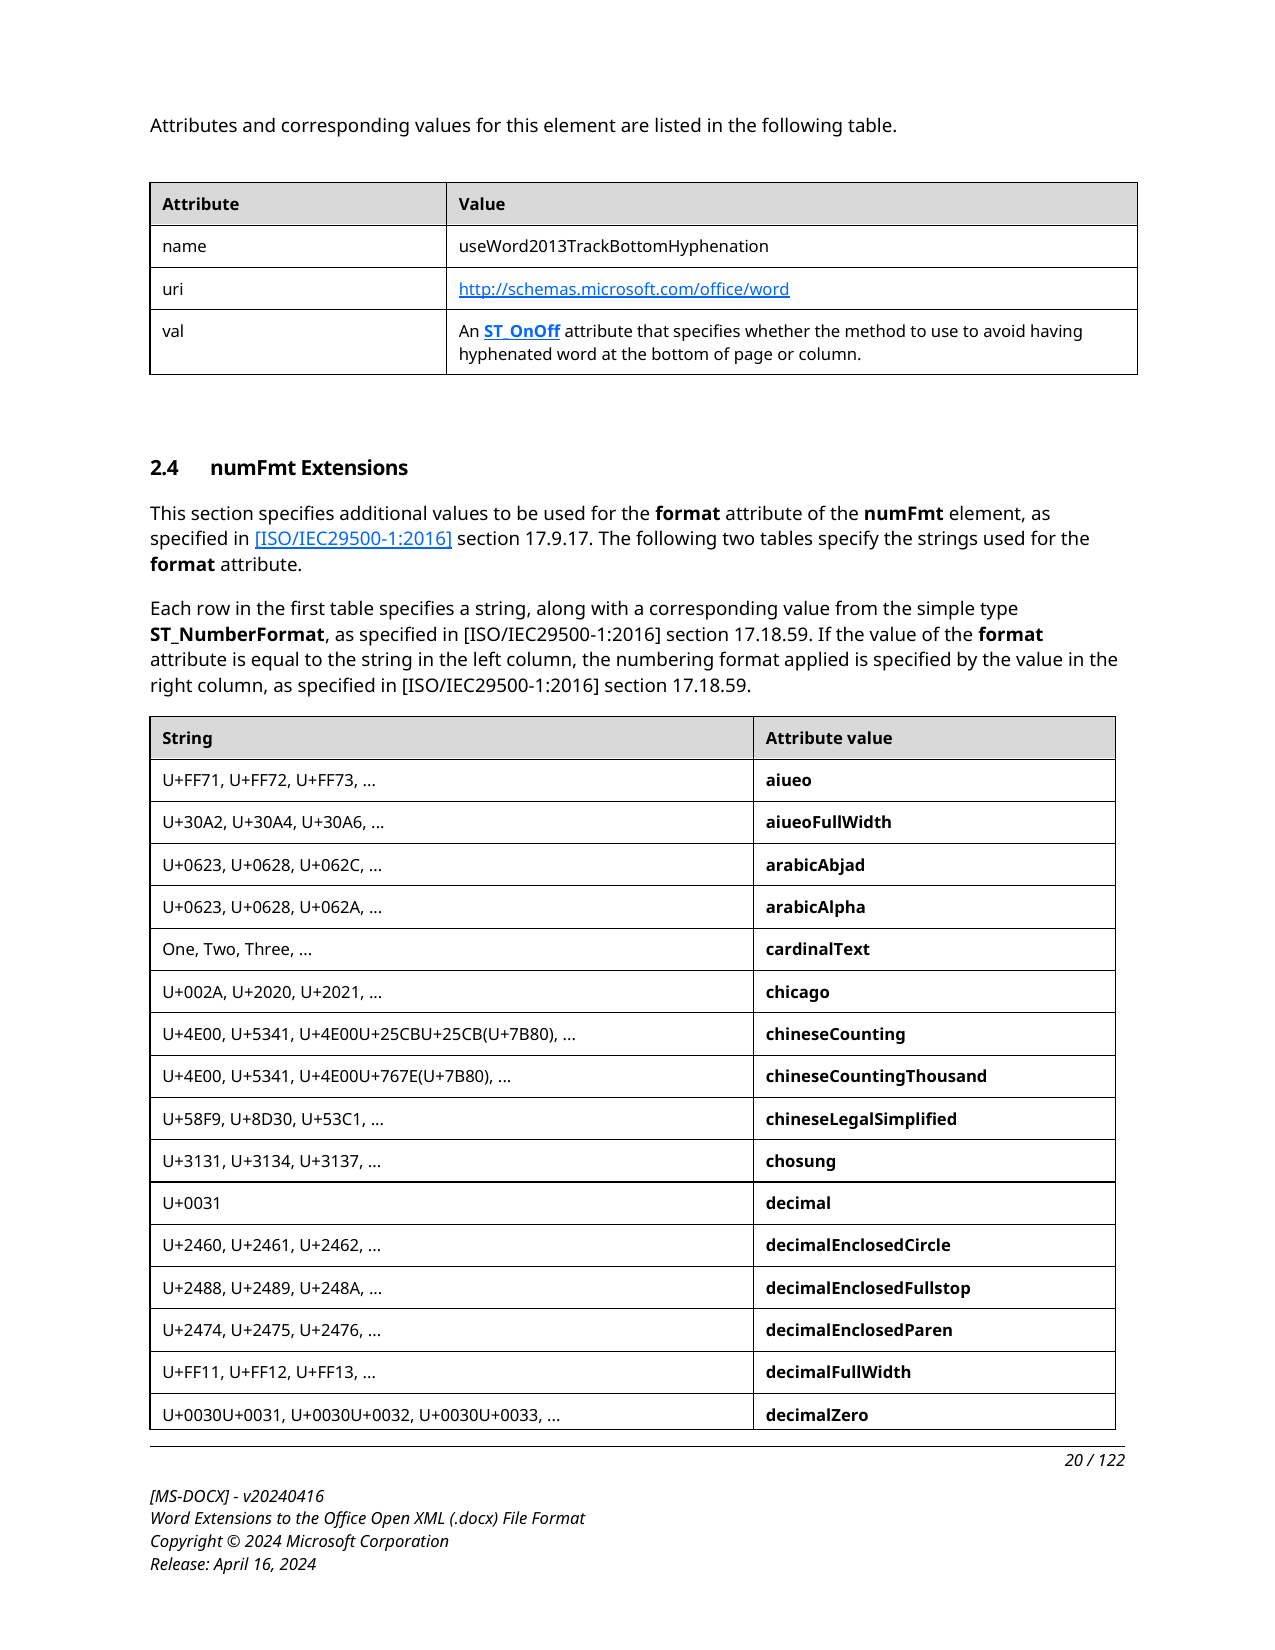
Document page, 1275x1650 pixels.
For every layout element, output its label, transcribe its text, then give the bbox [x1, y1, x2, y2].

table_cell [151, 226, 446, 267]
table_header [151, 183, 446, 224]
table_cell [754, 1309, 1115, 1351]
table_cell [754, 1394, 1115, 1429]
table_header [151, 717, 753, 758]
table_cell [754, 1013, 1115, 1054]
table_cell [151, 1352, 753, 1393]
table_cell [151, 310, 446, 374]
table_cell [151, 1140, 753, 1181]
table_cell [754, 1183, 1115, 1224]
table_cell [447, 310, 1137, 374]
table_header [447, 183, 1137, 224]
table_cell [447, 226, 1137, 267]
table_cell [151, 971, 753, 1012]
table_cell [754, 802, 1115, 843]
text This section specifies additional values to be used for the format attribute of the numFmt element, as specified in [ISO/IEC29500-1:2016] section 17.9.17. The following two tables specify the strings used for the format attribute. [150, 500, 1125, 577]
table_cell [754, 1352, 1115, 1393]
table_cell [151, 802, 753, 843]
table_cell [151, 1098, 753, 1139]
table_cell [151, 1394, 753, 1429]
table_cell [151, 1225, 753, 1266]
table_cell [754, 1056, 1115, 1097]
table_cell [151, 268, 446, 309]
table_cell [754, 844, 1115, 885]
text Attributes and corresponding values for this element are listed in the following table. [150, 112, 1125, 163]
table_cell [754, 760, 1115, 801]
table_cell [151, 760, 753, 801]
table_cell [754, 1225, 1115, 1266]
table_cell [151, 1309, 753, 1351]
text Each row in the first table specifies a string, along with a corresponding value from the simple type ST_NumberFormat, as specified in [ISO/IEC29500-1:2016] section 17.18.59. If the value of the format attribute is equal to the string in the left column, the numbering format applied is specified by the value in the right column, as specified in [ISO/IEC29500-1:2016] section 17.18.59. [150, 595, 1125, 697]
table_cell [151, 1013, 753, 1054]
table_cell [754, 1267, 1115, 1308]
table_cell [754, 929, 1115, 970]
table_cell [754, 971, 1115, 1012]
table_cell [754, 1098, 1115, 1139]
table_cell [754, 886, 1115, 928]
subtitle numFmt Extensions [150, 453, 1125, 481]
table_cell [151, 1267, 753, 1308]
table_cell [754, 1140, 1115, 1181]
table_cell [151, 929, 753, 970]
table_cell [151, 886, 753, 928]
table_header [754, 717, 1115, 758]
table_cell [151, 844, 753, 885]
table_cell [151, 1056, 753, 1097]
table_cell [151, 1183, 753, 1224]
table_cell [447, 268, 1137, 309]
